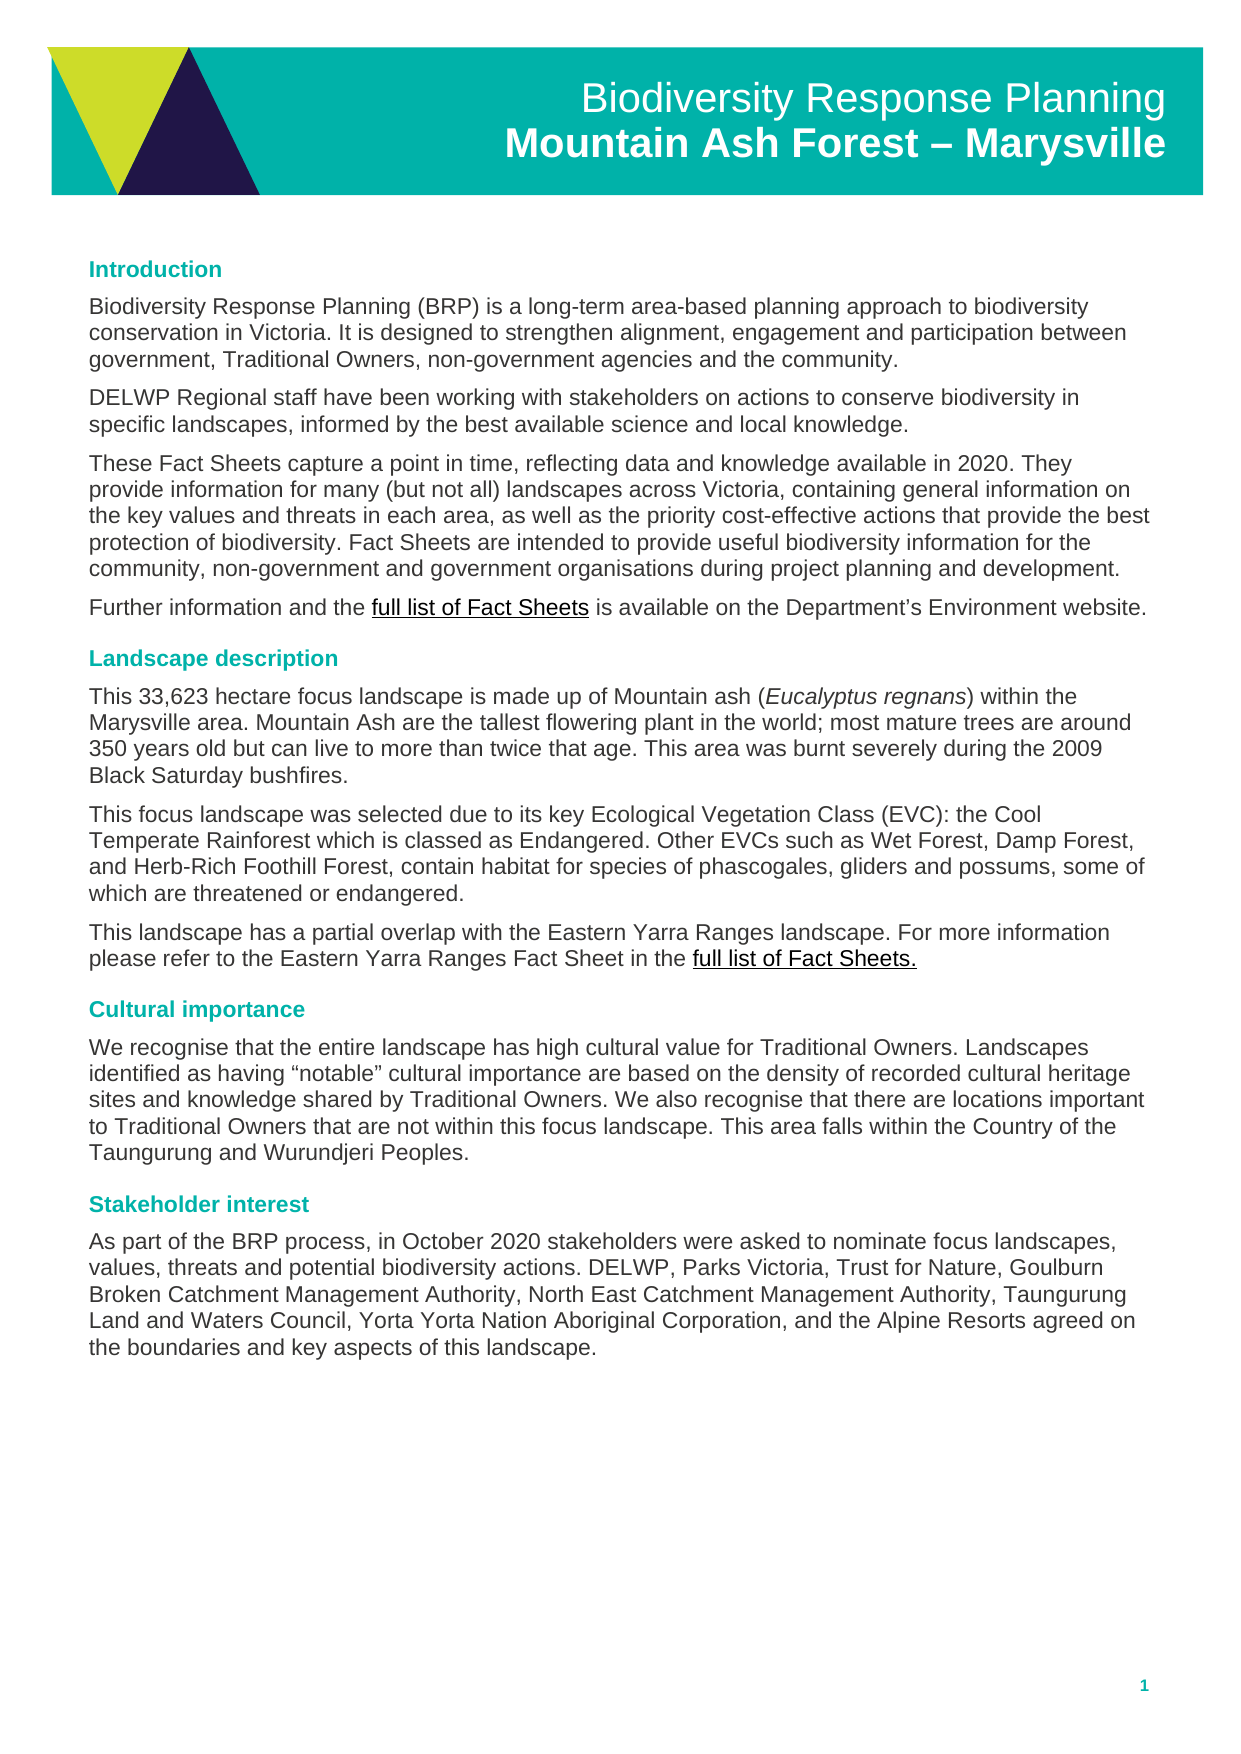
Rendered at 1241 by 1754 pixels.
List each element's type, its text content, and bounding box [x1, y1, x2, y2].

subtitle Introduction [89, 255, 1152, 282]
text Biodiversity Response Planning (BRP) is a long-term area-based planning approach to biodiversity conservation in Victoria. It is designed to strengthen alignment, engagement and participation between government, Traditional Owners, non-government agencies and the community. [89, 293, 1152, 372]
text Further information and the full list of Fact Sheets is available on the Department’s Environment website. [89, 594, 1152, 620]
text As part of the BRP process, in October 2020 stakeholders were asked to nominate focus landscapes, values, threats and potential biodiversity actions. DELWP, Parks Victoria, Trust for Nature, Goulburn Broken Catchment Management Authority, North East Catchment Management Authority, Taungurung Land and Waters Council, Yorta Yorta Nation Aboriginal Corporation, and the Alpine Resorts agreed on the boundaries and key aspects of this landscape. [89, 1228, 1152, 1360]
text We recognise that the entire landscape has high cultural value for Traditional Owners. Landscapes identified as having “notable” cultural importance are based on the density of recorded cultural heritage sites and knowledge shared by Traditional Owners. We also recognise that there are locations important to Traditional Owners that are not within this focus landscape. This area falls within the Country of the Taungurung and Wurundjeri Peoples. [89, 1034, 1152, 1166]
text These Fact Sheets capture a point in time, reflecting data and knowledge available in 2020. They provide information for many (but not all) landscapes across Victoria, containing general information on the key values and threats in each area, as well as the priority cost-effective actions that provide the best protection of biodiversity. Fact Sheets are intended to provide useful biodiversity information for the community, non-government and government organisations during project planning and development. [89, 449, 1152, 581]
text This landscape has a partial overlap with the Eastern Yarra Ranges landscape. For more information please refer to the Eastern Yarra Ranges Fact Sheet in the full list of Fact Sheets. [89, 918, 1152, 971]
text This 33,623 hectare focus landscape is made up of Mountain ash (Eucalyptus regnans) within the Marysville area. Mountain Ash are the tallest flowering plant in the world; most mature trees are around 350 years old but can live to more than twice that age. This area was burnt severely during the 2009 Black Saturday bushfires. [89, 683, 1152, 788]
subtitle Landscape description [89, 645, 1152, 672]
text DELWP Regional staff have been working with stakeholders on actions to conserve biodiversity in specific landscapes, informed by the best available science and local knowledge. [89, 384, 1152, 437]
text This focus landscape was selected due to its key Ecological Vegetation Class (EVC): the Cool Temperate Rainforest which is classed as Endangered. Other EVCs such as Wet Forest, Damp Forest, and Herb-Rich Foothill Forest, contain habitat for species of phascogales, gliders and possums, some of which are threatened or endangered. [89, 801, 1152, 906]
subtitle Stakeholder interest [89, 1191, 1152, 1218]
subtitle Cultural importance [89, 996, 1152, 1023]
